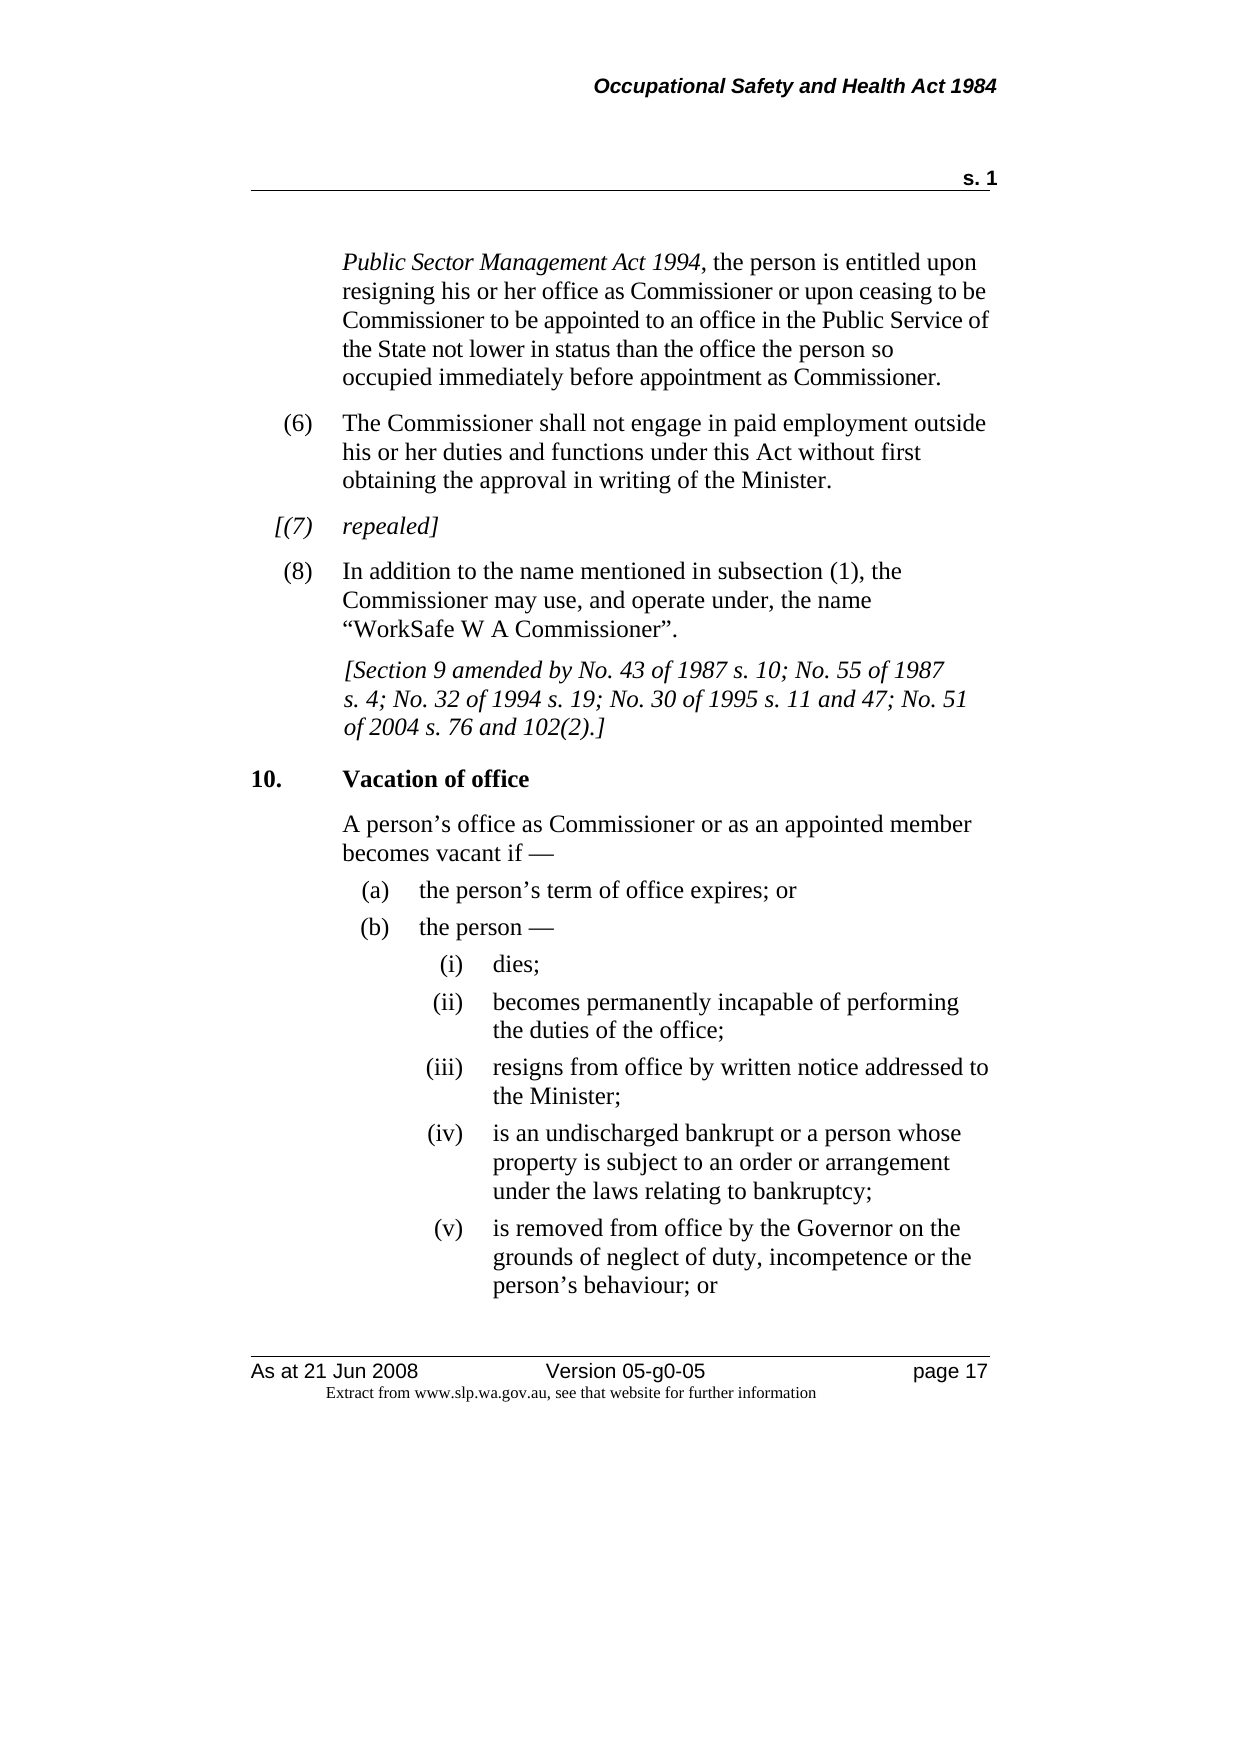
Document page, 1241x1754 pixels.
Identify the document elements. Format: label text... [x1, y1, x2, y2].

text (6) The Commissioner shall not engage in paid employment outside his or her duties and functions under this Act without first obtaining the approval in writing of the Minister. [251, 408, 990, 494]
text (a) the person’s term of office expires; or [251, 875, 990, 904]
text A person’s office as Commissioner or as an appointed member becomes vacant if — [251, 809, 990, 867]
text (iii) resigns from office by written notice addressed to the Minister; [251, 1052, 990, 1110]
text (i) dies; [251, 949, 990, 978]
text (b) the person — [251, 912, 990, 941]
text (iv) is an undischarged bankrupt or a person whose property is subject to an order or arrangement under the laws relating to bankruptcy; [251, 1118, 990, 1204]
text (ii) becomes permanently incapable of performing the duties of the office; [251, 987, 990, 1044]
text [Section 9 amended by No. 43 of 1987 s. 10; No. 55 of 1987 s. 4; No. 32 of 1994 s. 19; No. 30 of 1995 s. 11 and 47; No. 51 of 2004 s. 76 and 102(2).] [251, 655, 990, 741]
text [251, 247, 990, 391]
text (v) is removed from office by the Governor on the grounds of neglect of duty, incompetence or the person’s behaviour; or [251, 1213, 990, 1299]
text [(7) repealed] [251, 511, 990, 539]
text (8) In addition to the name mentioned in subsection (1), the Commissioner may use, and operate under, the name “WorkSafe W A Commissioner”. [251, 556, 990, 642]
subtitle 10. Vacation of office [251, 764, 990, 793]
